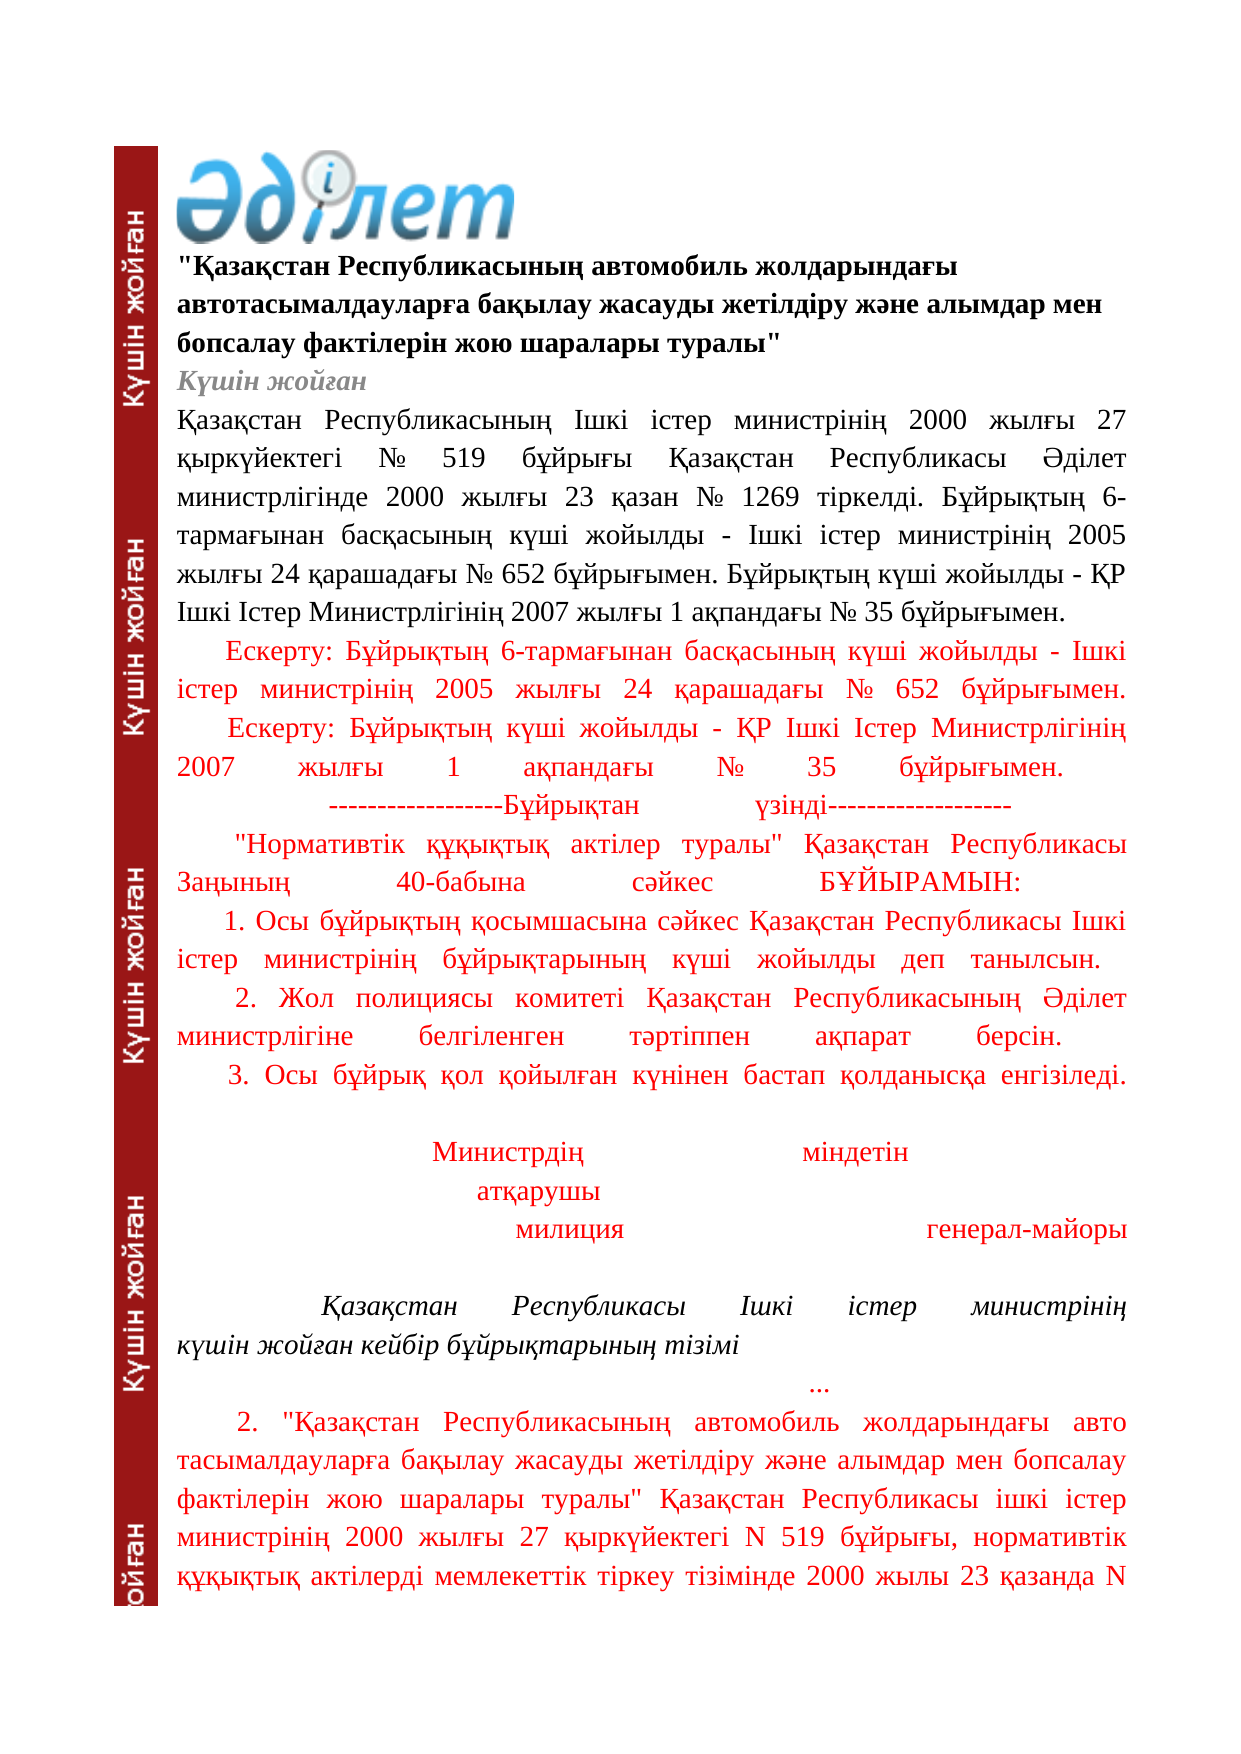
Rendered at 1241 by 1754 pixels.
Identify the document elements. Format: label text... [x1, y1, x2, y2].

picture [114, 1283, 158, 1288]
picture [114, 1592, 158, 1606]
picture [114, 358, 158, 363]
text Қазақстан Республикасы Ішкі істер министрінің күшін жойған кейбір бұйрықтарының тізімі [112, 1288, 1128, 1360]
picture [114, 397, 158, 402]
text Күшін жойған [112, 363, 1128, 397]
picture [176, 150, 515, 244]
text Қазақстан Республикасының Ішкі істер министрінің 2000 жылғы 27 қыркүйектегі № 519 бұйрығы Қазақстан Республикасы Әділет министрлігінде 2000 жылғы 23 қазан № 1269 тіркелді. Бұйрықтың 6-тармағынан басқасының күші жойылды - Ішкі істер министрінің 2005 жылғы 24 қарашадағы № 652 бұйрығымен. Бұйрықтың күші жойылды - ҚР Ішкі Істер Министрлігінің 2007 жылғы 1 ақпандағы № 35 бұйрығымен. [112, 402, 1128, 628]
picture [114, 1360, 158, 1365]
text "Қазақстан Республикасының автомобиль жолдарындағы автотасымалдауларға бақылау жасауды жетілдіру және алымдар мен бопсалау фактілерін жою шаралары туралы" [112, 248, 1128, 358]
picture [114, 146, 158, 248]
text Ескерту: Бұйрықтың 6-тармағынан басқасының күші жойылды - Ішкі істер министрінің 2005 жылғы 24 қарашадағы № 652 бұйрығымен. Ескерту: Бұйрықтың күші жойылды - ҚР Ішкі Істер Министрлігінің 2007 жылғы 1 ақпандағы № 35 бұйрығымен. ------------------Бұйрықтан үзінді------------------- "Нормативтік құқықтық актілер туралы" Қазақстан Республикасы Заңының 40-бабына сәйкес БҰЙЫРАМЫН: 1. Осы бұйрықтың қосымшасына сәйкес Қазақстан Республикасы Ішкі істер министрінің бұйрықтарының күші жойылды деп танылсын. 2. Жол полициясы комитеті Қазақстан Республикасының Әділет министрлігіне белгіленген тәртіппен ақпарат берсін. 3. Осы бұйрық қол қойылған күнінен бастап қолданысқа енгізіледі. Министрдің міндетін атқарушы милиция генерал-майоры [112, 633, 1128, 1283]
picture [114, 628, 158, 633]
